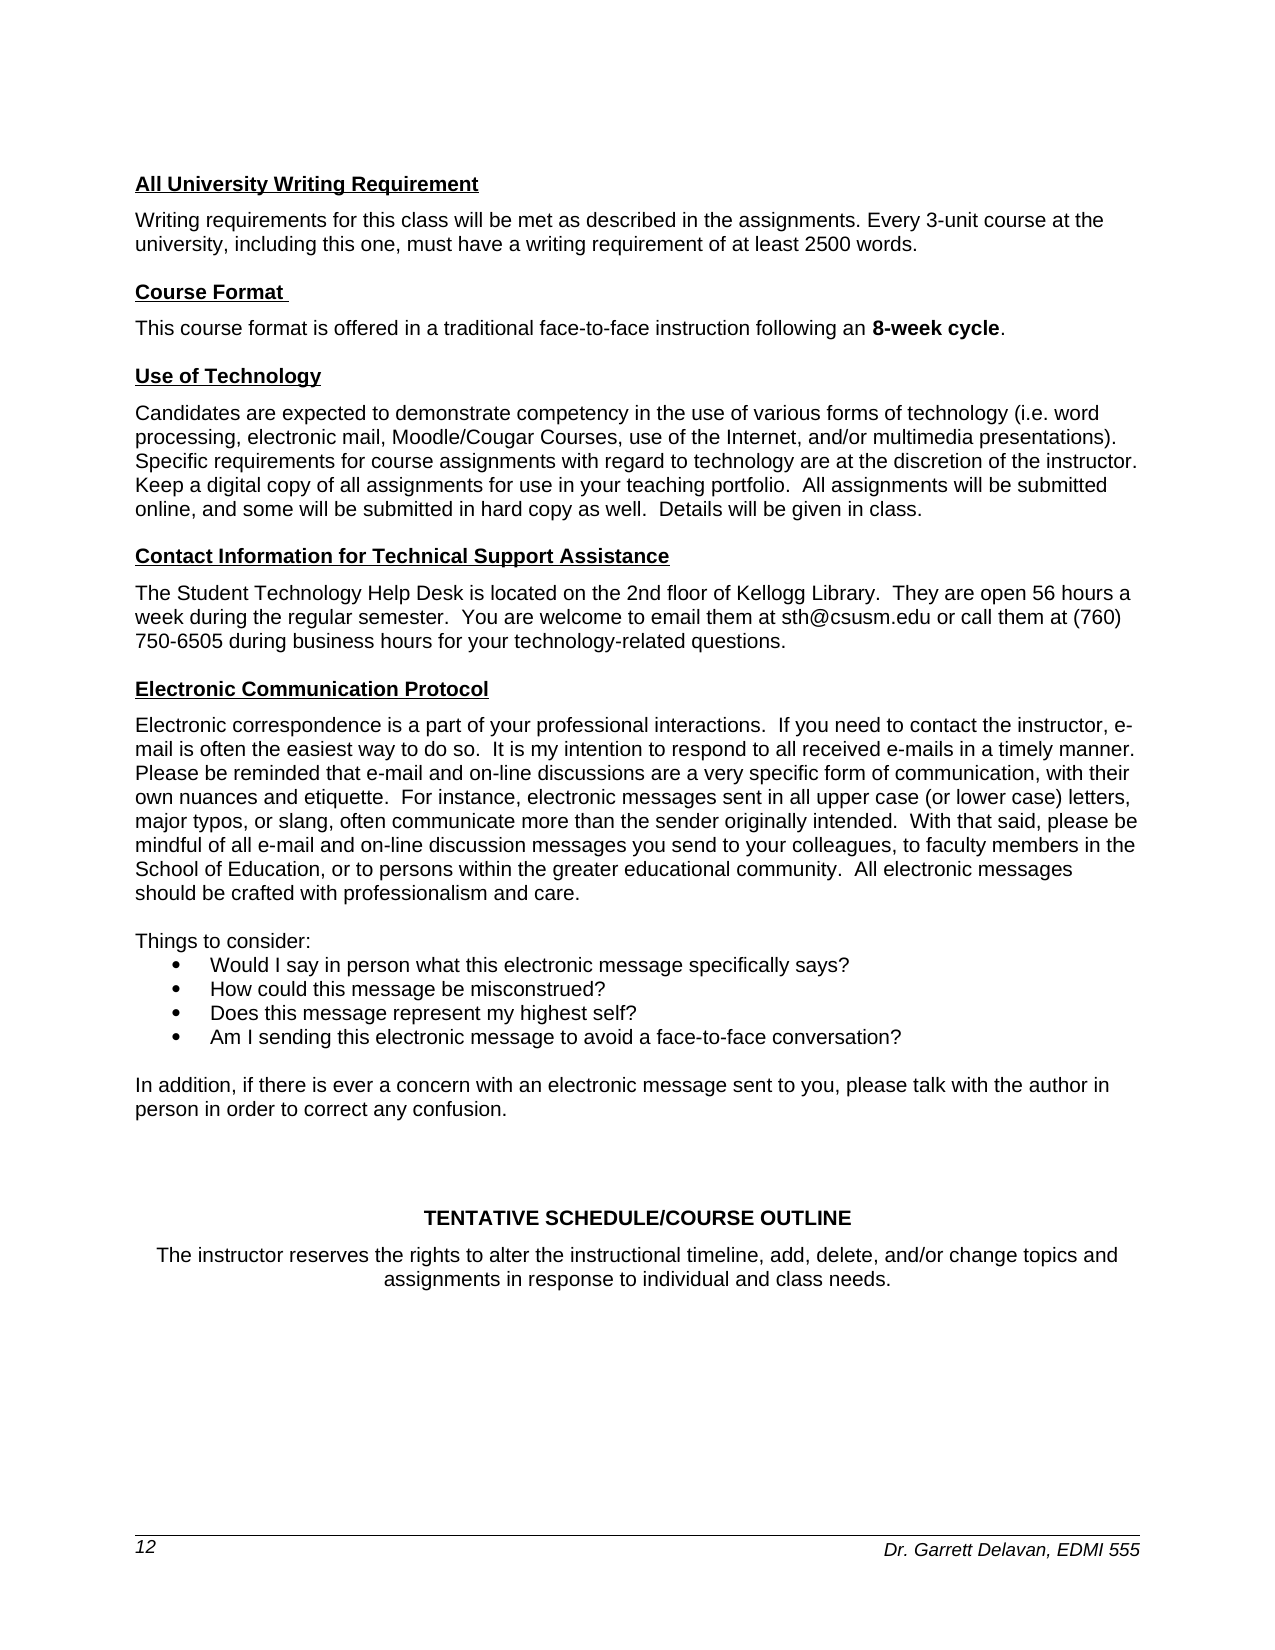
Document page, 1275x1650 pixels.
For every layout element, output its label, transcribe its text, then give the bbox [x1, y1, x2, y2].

text Candidates are expected to demonstrate competency in the use of various forms of technology (i.e. word processing, electronic mail, Moodle/Cougar Courses, use of the Internet, and/or multimedia presentations). Specific requirements for course assignments with regard to technology are at the discretion of the instructor. Keep a digital copy of all assignments for use in your teaching portfolio. All assignments will be submitted online, and some will be submitted in hard copy as well. Details will be given in class. [135, 401, 1140, 520]
subtitle TENTATIVE SCHEDULE/COURSE OUTLINE [135, 1206, 1140, 1230]
text The instructor reserves the rights to alter the instructional timeline, add, delete, and/or change topics and assignments in response to individual and class needs. [135, 1243, 1140, 1291]
text Writing requirements for this class will be met as described in the assignments. Every 3-unit course at the university, including this one, must have a writing requirement of at least 2500 words. [135, 208, 1140, 256]
text This course format is offered in a traditional face-to-face instruction following an 8-week cycle. [135, 316, 1140, 340]
text Electronic correspondence is a part of your professional interactions. If you need to contact the instructor, e-mail is often the easiest way to do so. It is my intention to respond to all received e-mails in a timely manner. Please be reminded that e-mail and on-line discussions are a very specific form of communication, with their own nuances and etiquette. For instance, electronic messages sent in all upper case (or lower case) letters, major typos, or slang, often communicate more than the sender originally intended. With that said, please be mindful of all e-mail and on-line discussion messages you send to your colleagues, to faculty members in the School of Education, or to persons within the greater educational community. All electronic messages should be crafted with professionalism and care. [135, 713, 1140, 905]
list Am I sending this electronic message to avoid a face-to-face conversation? [172, 1025, 1140, 1049]
subtitle Course Format [135, 280, 1140, 304]
subtitle Electronic Communication Protocol [135, 677, 1140, 701]
text The Student Technology Help Desk is located on the 2nd floor of Kellogg Library. They are open 56 hours a week during the regular semester. You are welcome to email them at sth@csusm.edu or call them at (760) 750-6505 during business hours for your technology-related questions. [135, 581, 1140, 653]
text In addition, if there is ever a concern with an electronic message sent to you, please talk with the author in person in order to correct any confusion. [135, 1073, 1140, 1121]
text Things to consider: [135, 929, 1140, 953]
subtitle Contact Information for Technical Support Assistance [135, 544, 1140, 568]
subtitle All University Writing Requirement [135, 171, 1140, 195]
list Would I say in person what this electronic message specifically says? [172, 953, 1140, 977]
list How could this message be misconstrued? [172, 977, 1140, 1001]
subtitle Use of Technology [135, 364, 1140, 388]
list Does this message represent my highest self? [172, 1001, 1140, 1025]
